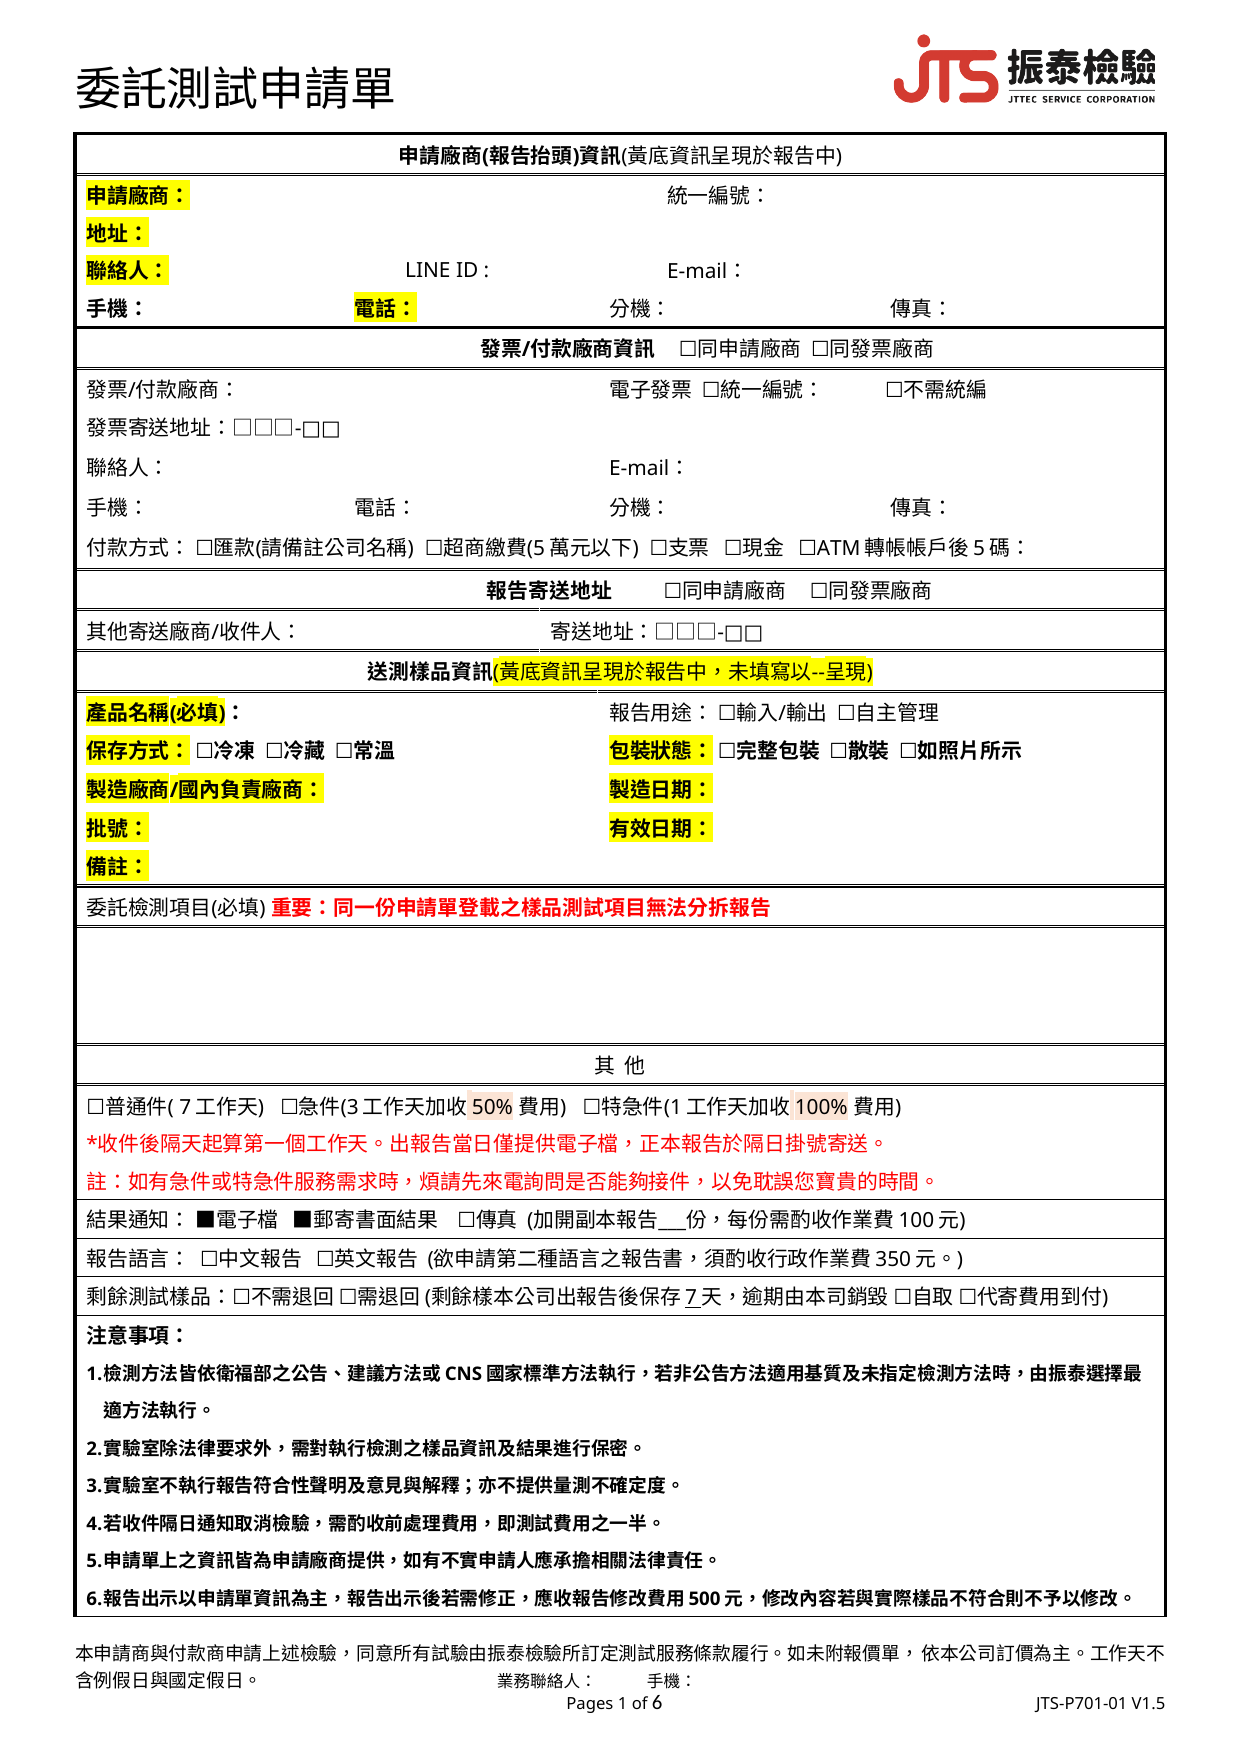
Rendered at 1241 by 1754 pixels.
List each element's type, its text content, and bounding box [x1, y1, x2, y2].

table_cell 普通件( 7工作天) 急件(3工作天加收 50% 費用) 特急件(1工作天加收 100% 費用) *收件後隔天起算第一個工作天。出報告當日僅提供電子檔，正本報告於隔日掛號寄送。 註：如有急件或特急件服務需求時，煩請先來電詢問是否能夠接件，以免耽誤您寶貴的時間。 [77, 1086, 1164, 1199]
table_cell 委託檢測項目(必填) 重要：同一份申請單登載之樣品測試項目無法分拆報告 [77, 888, 1164, 925]
table_cell 結果通知： ■電子檔 ■郵寄書面結果 傳真 (加開副本報告___份，每份需酌收作業費100元) [77, 1200, 1164, 1237]
table_cell 其他寄送廠商/收件人： [77, 611, 539, 649]
table_cell 送測樣品資訊(黃底資訊呈現於報告中，未填寫以--呈現) [77, 652, 1164, 689]
table_cell 其 他 [77, 1046, 1164, 1083]
table_cell 報告用途： 輸入/輸出 自主管理 [598, 693, 1164, 730]
table_cell 申請廠商： [77, 176, 656, 213]
table_cell 付款方式： 匯款(請備註公司名稱) 超商繳費(5萬元以下) 支票 現金 ATM轉帳帳戶後5碼： [77, 528, 1164, 568]
table_cell LINE ID : [394, 251, 656, 288]
table_cell 手機： [77, 289, 343, 326]
table_cell 手機： [77, 488, 343, 527]
table_cell 聯絡人： [77, 251, 394, 288]
table_cell 報告語言： 中文報告 英文報告 (欲申請第二種語言之報告書，須酌收行政作業費350元。) [77, 1239, 1164, 1276]
table_cell 備註： [77, 847, 1164, 884]
table_cell 發票/付款廠商： [77, 370, 598, 407]
table_cell 分機： [598, 289, 879, 326]
table_cell 分機： [598, 488, 879, 527]
table_cell 產品名稱(必填)： [77, 693, 597, 730]
table_header 申請廠商(報告抬頭)資訊(黃底資訊呈現於報告中) [77, 135, 1164, 173]
table_cell 製造廠商/國內負責廠商： [77, 769, 597, 807]
table_cell 電話： [343, 488, 598, 527]
table_cell 統一編號： [656, 176, 1164, 213]
table_cell [77, 928, 1164, 1043]
table_cell 批號： [77, 808, 597, 846]
table_cell 有效日期： [598, 808, 1164, 846]
table_cell 發票寄送地址：□□□-□□ [77, 407, 1164, 447]
table_cell E-mail： [598, 447, 1164, 487]
table_cell 電話： [343, 289, 598, 326]
table_cell 傳真： [879, 289, 1164, 326]
table_cell 報告寄送地址 同申請廠商 同發票廠商 [77, 571, 1164, 608]
table_cell 發票/付款廠商資訊 同申請廠商 同發票廠商 [77, 329, 1164, 367]
table_cell 聯絡人： [77, 447, 598, 487]
table_cell 包裝狀態： 完整包裝 散裝 如照片所示 [598, 731, 1164, 769]
table_cell 地址： [77, 214, 1164, 251]
picture [893, 34, 1155, 103]
table_cell 製造日期： [598, 770, 1164, 807]
table_cell 注意事項： 檢測方法皆依衛福部之公告、建議方法或CNS國家標準方法執行，若非公告方法適用基質及未指定檢測方法時，由振泰選擇最適方法執行。 實驗室除法律要求外，需對執行檢測之樣品資訊及結果進行保密。 實驗室不執行報告符合性聲明及意見與解釋；亦不提供量測不確定度。 若收件隔日通知取消檢驗，需酌收前處理費用，即測試費用之一半。 申請單上之資訊皆為申請廠商提供，如有不實申請人應承擔相關法律責任。 報告出示以申請單資訊為主，報告出示後若需修正，應收報告修改費用500元，修改內容若與實際樣品不符合則不予以修改。 [77, 1316, 1164, 1616]
table_cell 剩餘測試樣品：不需退回 需退回 (剩餘樣本公司出報告後保存7天，逾期由本司銷毀 自取 代寄費用到付) [77, 1277, 1164, 1314]
table_cell 傳真： [879, 488, 1164, 527]
table_cell E-mail： [656, 251, 1164, 288]
table_cell 保存方式： 冷凍 冷藏 常溫 [77, 730, 597, 769]
table_cell 寄送地址：□□□-□□ [540, 611, 1164, 649]
table_cell 電子發票 統一編號： 不需統編 [598, 370, 1164, 407]
